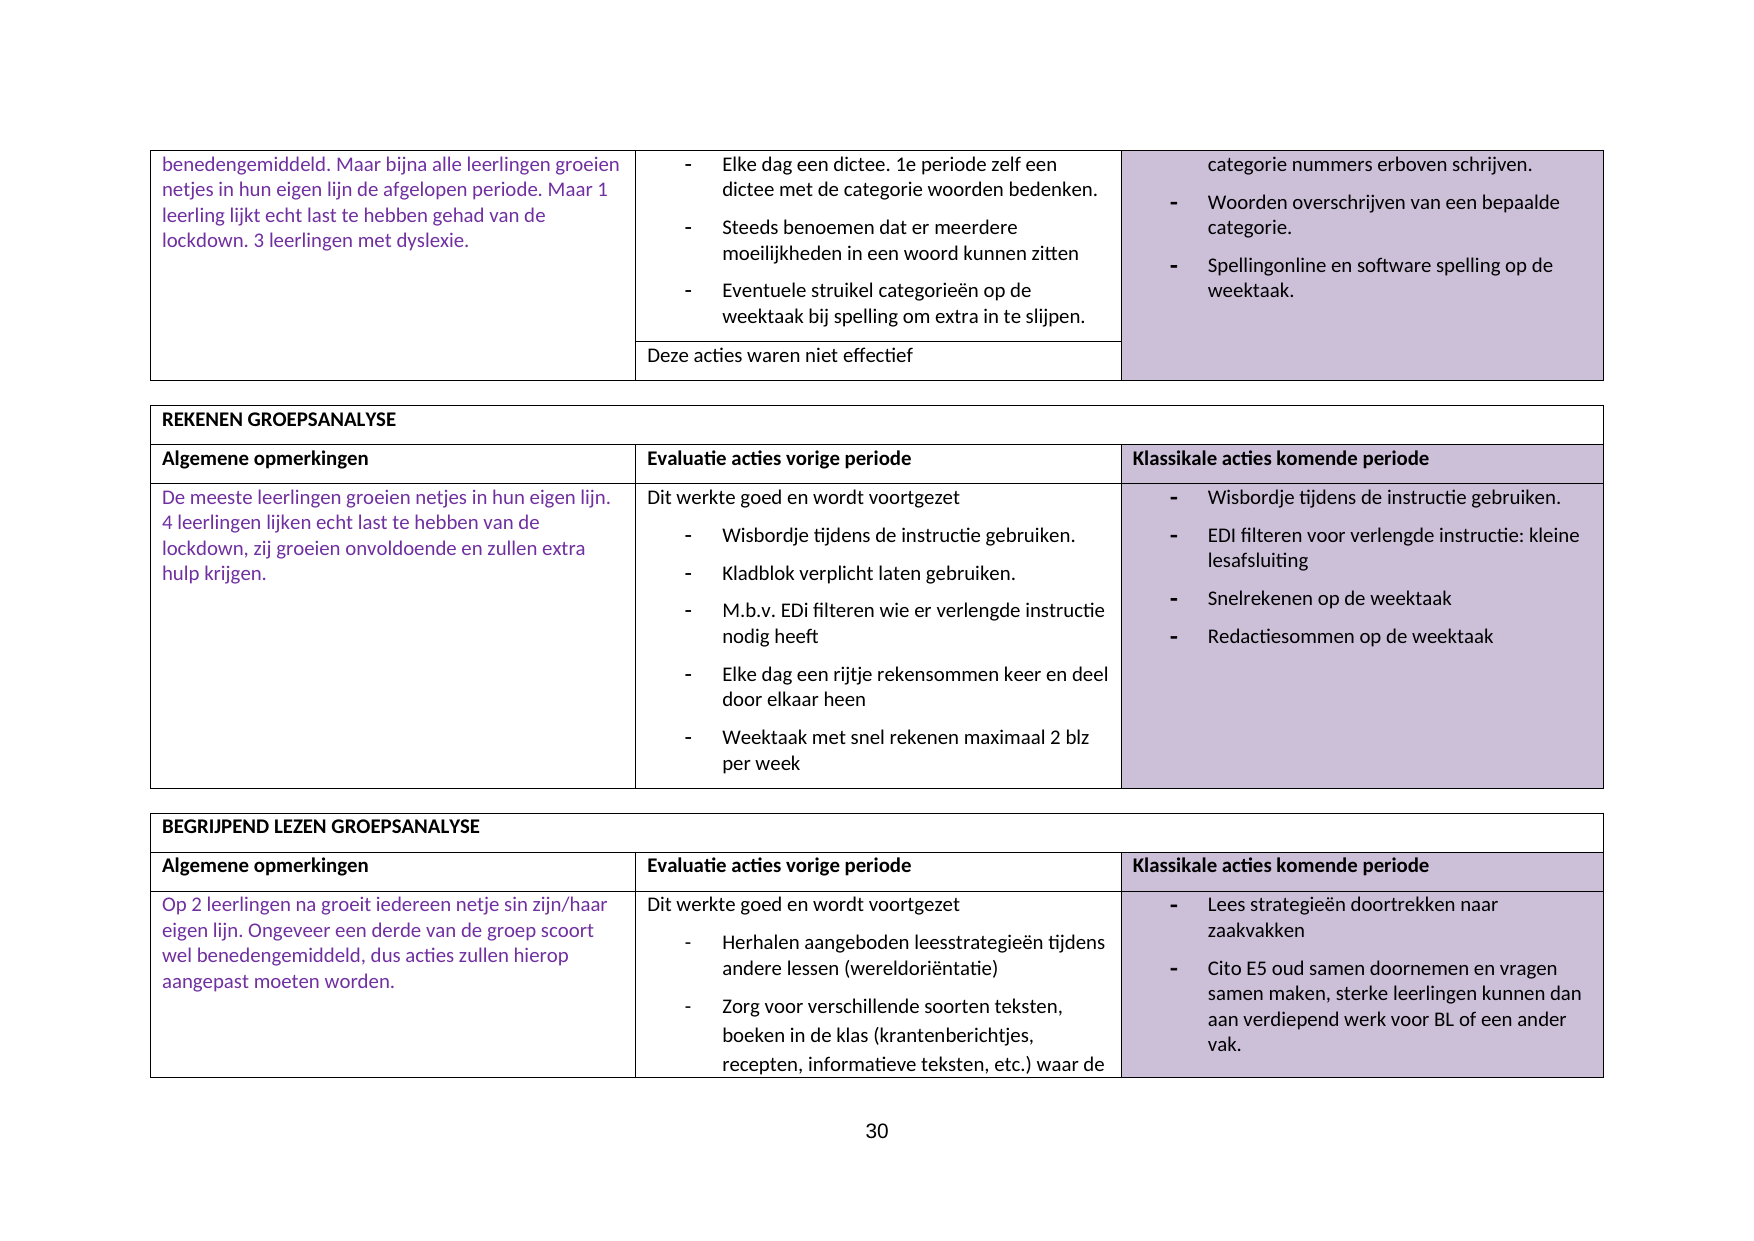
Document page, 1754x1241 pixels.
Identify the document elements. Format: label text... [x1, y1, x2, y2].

table_cell Deze acties waren niet effectief [636, 342, 1121, 380]
table_cell Evaluatie acties vorige periode [636, 445, 1121, 483]
table_cell De meeste leerlingen groeien netjes in hun eigen lijn. 4 leerlingen lijken echt last te hebben van de lockdown, zij groeien onvoldoende en zullen extra hulp krijgen. [151, 484, 635, 788]
table_header BEGRIJPEND LEZEN GROEPSANALYSE [151, 814, 1603, 852]
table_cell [151, 892, 635, 1077]
table_cell Algemene opmerkingen [151, 445, 635, 483]
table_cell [636, 892, 1121, 1077]
table_cell Klassikale acties komende periode [1122, 445, 1603, 483]
table_cell Klassikale acties komende periode [1122, 853, 1603, 891]
table_cell Wisbordje tijdens de instructie gebruiken. EDI filteren voor verlengde instructie: kleine lesafsluiting Snelrekenen op de weektaak Redactiesommen op de weektaak [1122, 484, 1603, 788]
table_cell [1122, 151, 1603, 380]
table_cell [151, 151, 635, 380]
table_header REKENEN GROEPSANALYSE [151, 406, 1603, 444]
table_cell Evaluatie acties vorige periode [636, 853, 1121, 891]
table_cell Algemene opmerkingen [151, 853, 635, 891]
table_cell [1122, 892, 1603, 1077]
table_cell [636, 151, 1121, 341]
table_cell Dit werkte goed en wordt voortgezet Wisbordje tijdens de instructie gebruiken. Kladblok verplicht laten gebruiken. M.b.v. EDi filteren wie er verlengde instructie nodig heeft Elke dag een rijtje rekensommen keer en deel door elkaar heen Weektaak met snel rekenen maximaal 2 blz per week [636, 484, 1121, 788]
